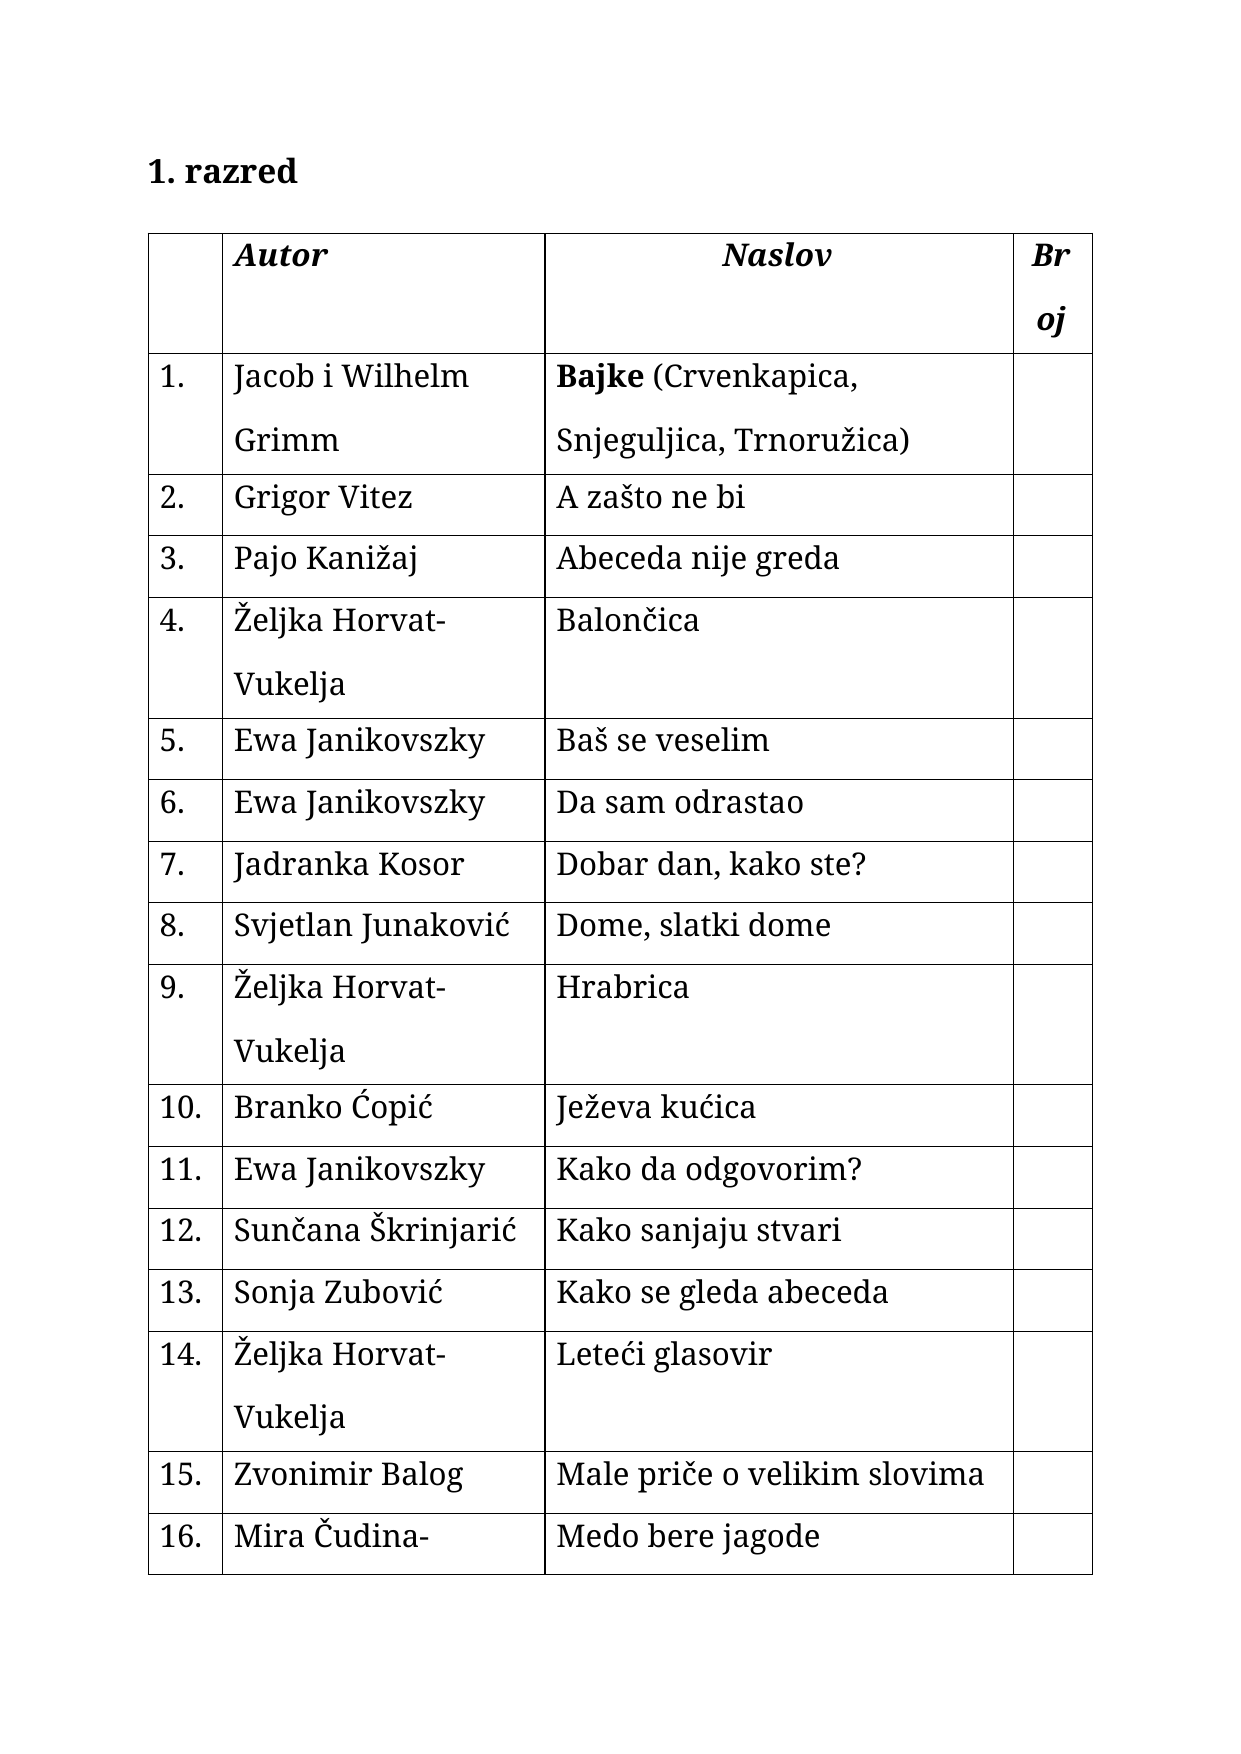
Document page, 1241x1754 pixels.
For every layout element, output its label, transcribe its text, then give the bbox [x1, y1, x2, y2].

table_cell 3. [149, 536, 222, 597]
table_cell [1014, 1514, 1092, 1574]
table_header Naslov [546, 234, 1013, 353]
table_cell [1014, 719, 1092, 779]
table_cell Bajke (Crvenkapica, Snjeguljica, Trnoružica) [546, 354, 1013, 474]
table_cell Ewa Janikovszky [223, 719, 544, 779]
table_cell 1. [149, 354, 222, 474]
table_cell Ewa Janikovszky [223, 1147, 544, 1207]
table_cell [1014, 598, 1092, 717]
table_cell Sonja Zubović [223, 1270, 544, 1331]
table_cell [1014, 475, 1092, 535]
table_cell Kako sanjaju stvari [546, 1209, 1013, 1269]
table_cell Jacob i Wilhelm Grimm [223, 354, 544, 474]
table_cell Željka Horvat-Vukelja [223, 598, 544, 717]
table_cell 5. [149, 719, 222, 779]
table_cell 14. [149, 1332, 222, 1451]
table_cell Balončica [546, 598, 1013, 717]
table_cell Kako da odgovorim? [546, 1147, 1013, 1207]
table_cell [1014, 1209, 1092, 1269]
table_cell 2. [149, 475, 222, 535]
text 1. razred [148, 148, 1093, 193]
table_cell 7. [149, 842, 222, 902]
table_cell 6. [149, 780, 222, 841]
table_cell Hrabrica [546, 965, 1013, 1084]
table_cell Branko Ćopić [223, 1085, 544, 1146]
table_cell 9. [149, 965, 222, 1084]
table_cell [1014, 1085, 1092, 1146]
table_cell Svjetlan Junaković [223, 903, 544, 964]
table_cell Abeceda nije greda [546, 536, 1013, 597]
table_cell Jadranka Kosor [223, 842, 544, 902]
table_cell [1014, 842, 1092, 902]
table_cell [1014, 903, 1092, 964]
table_cell 15. [149, 1452, 222, 1513]
table_cell Željka Horvat-Vukelja [223, 965, 544, 1084]
table_cell Da sam odrastao [546, 780, 1013, 841]
table_cell 11. [149, 1147, 222, 1207]
table_cell [1014, 965, 1092, 1084]
table_cell Baš se veselim [546, 719, 1013, 779]
table_cell Leteći glasovir [546, 1332, 1013, 1451]
table_cell Grigor Vitez [223, 475, 544, 535]
table_cell [1014, 780, 1092, 841]
table_cell Dome, slatki dome [546, 903, 1013, 964]
table_cell 13. [149, 1270, 222, 1331]
table_cell 16. [149, 1514, 222, 1574]
table_cell [1014, 1332, 1092, 1451]
table_cell 12. [149, 1209, 222, 1269]
table_cell [1014, 1270, 1092, 1331]
table_cell Dobar dan, kako ste? [546, 842, 1013, 902]
table_cell Pajo Kanižaj [223, 536, 544, 597]
table_cell [1014, 1452, 1092, 1513]
table_cell Ewa Janikovszky [223, 780, 544, 841]
table_cell Male priče o velikim slovima [546, 1452, 1013, 1513]
table_cell Željka Horvat-Vukelja [223, 1332, 544, 1451]
table_header [149, 234, 222, 353]
table_cell A zašto ne bi [546, 475, 1013, 535]
table_cell 4. [149, 598, 222, 717]
table_cell 10. [149, 1085, 222, 1146]
table_header Autor [223, 234, 544, 353]
table_cell Sunčana Škrinjarić [223, 1209, 544, 1269]
table_header Broj [1014, 234, 1092, 353]
table_cell Zvonimir Balog [223, 1452, 544, 1513]
table_cell Medo bere jagode [546, 1514, 1013, 1574]
table_cell Ježeva kućica [546, 1085, 1013, 1146]
table_cell [1014, 536, 1092, 597]
table_cell [1014, 1147, 1092, 1207]
table_cell [1014, 354, 1092, 474]
table_cell 8. [149, 903, 222, 964]
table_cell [223, 1514, 544, 1574]
table_cell Kako se gleda abeceda [546, 1270, 1013, 1331]
